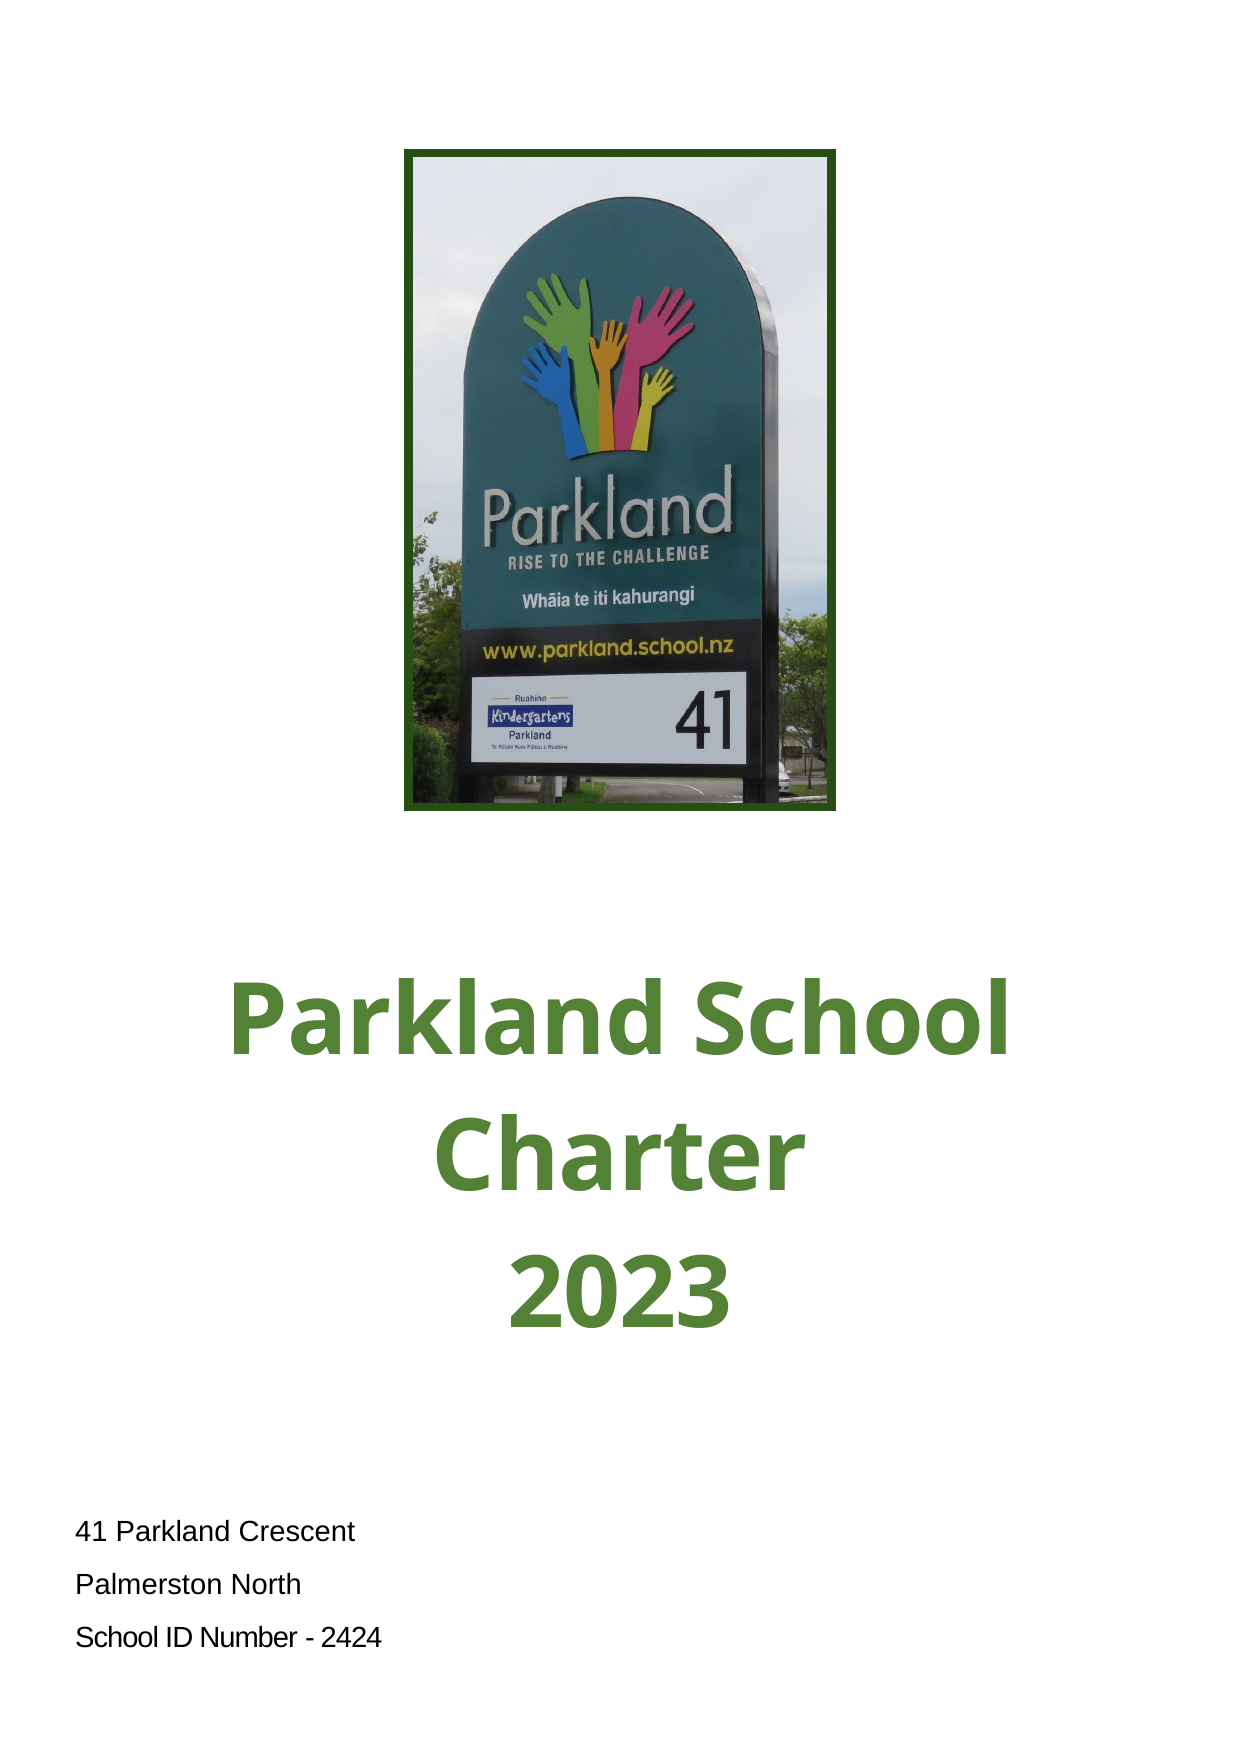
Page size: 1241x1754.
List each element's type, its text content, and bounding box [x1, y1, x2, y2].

title School ID Number - 2424 [75, 1620, 1165, 1653]
text Palmerston North [75, 1567, 1165, 1601]
title 2023 [75, 1220, 1165, 1356]
picture [413, 157, 827, 803]
title Parkland School [75, 948, 1165, 1084]
title Charter [75, 1084, 1165, 1220]
text 41 Parkland Crescent [75, 1514, 1165, 1548]
